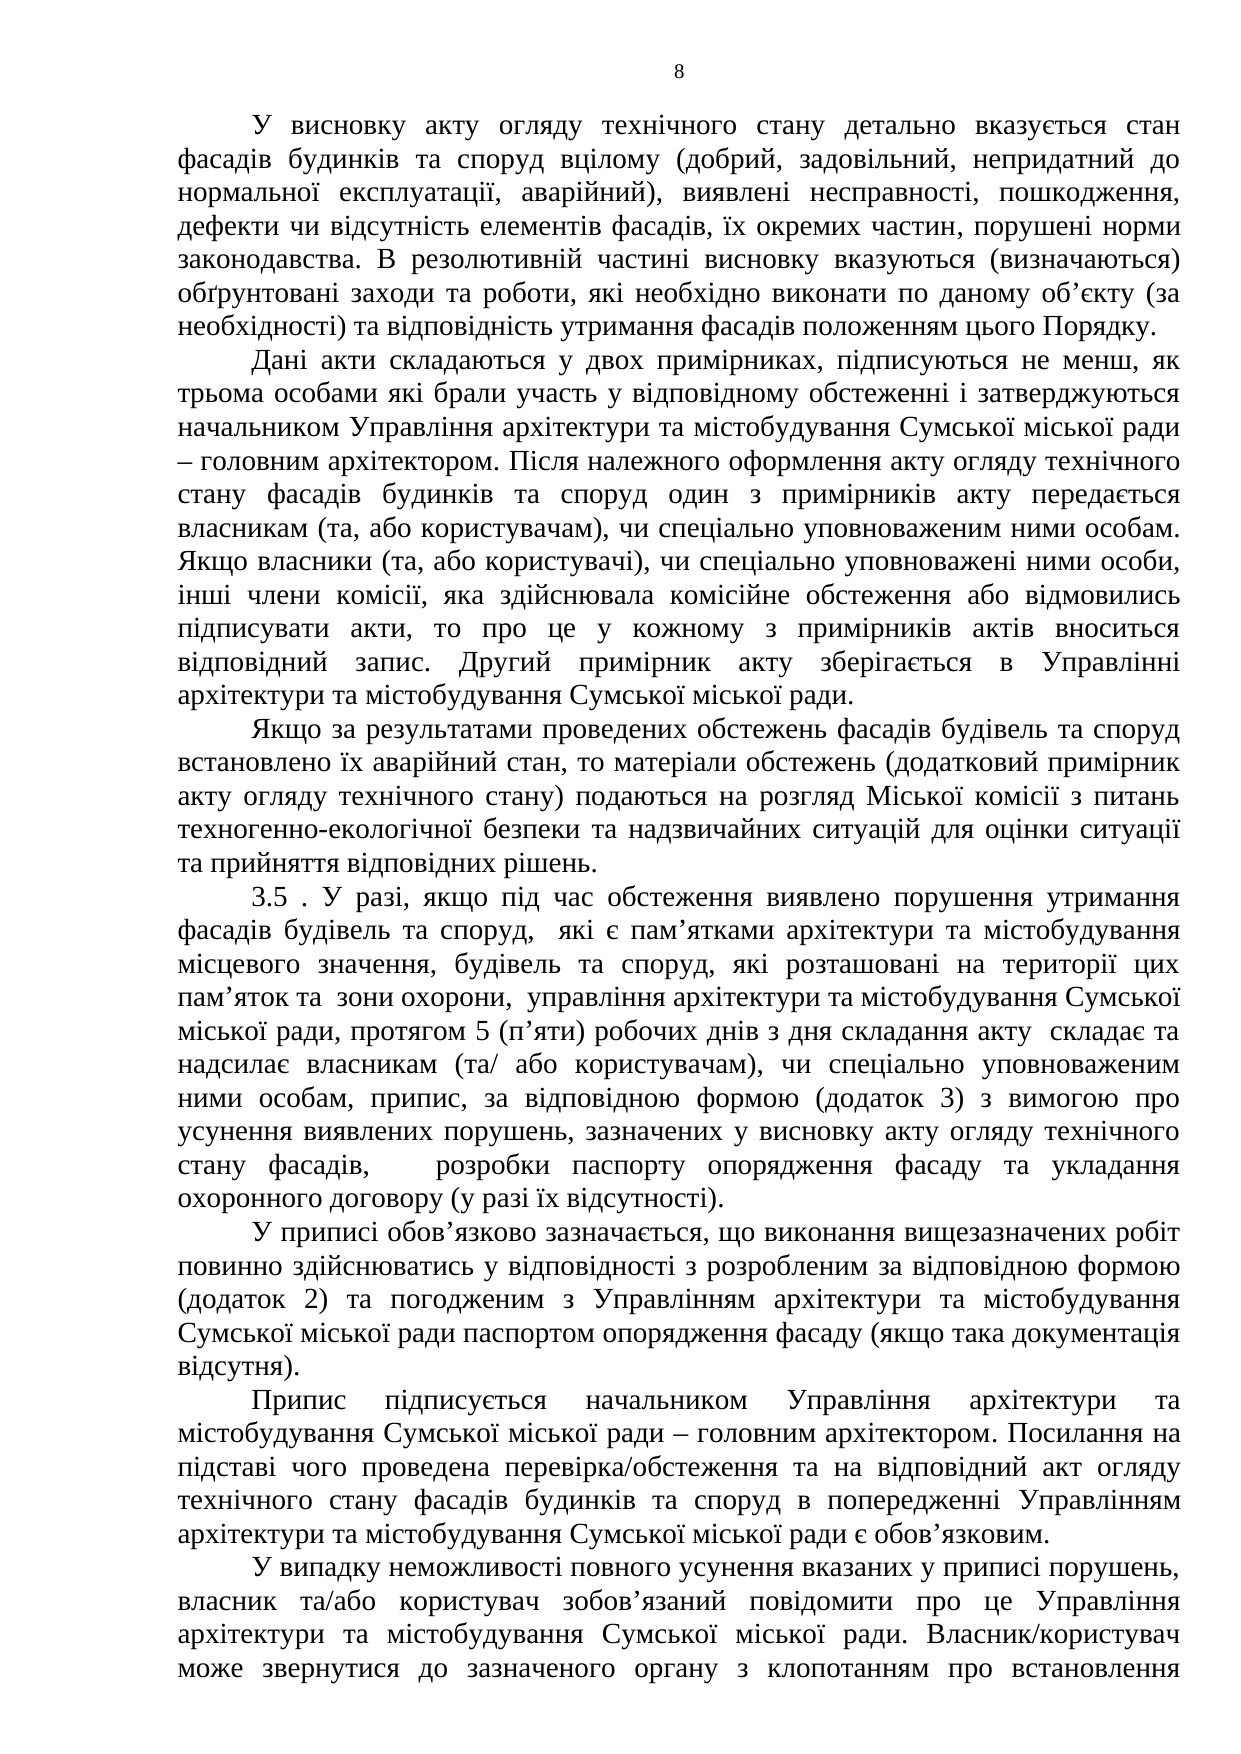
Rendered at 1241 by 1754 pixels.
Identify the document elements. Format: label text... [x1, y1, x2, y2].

text У приписі обов’язково зазначається, що виконання вищезазначених робіт повинно здійснюватись у відповідності з розробленим за відповідною формою (додаток 2) та погодженим з Управлінням архітектури та містобудування Сумської міської ради паспортом опорядження фасаду (якщо така документація відсутня). [177, 1214, 1181, 1382]
text Дані акти складаються у двох примірниках, підписуються не менш, як трьома особами які брали участь у відповідному обстеженні і затверджуються начальником Управління архітектури та містобудування Сумської міської ради – головним архітектором. Після належного оформлення акту огляду технічного стану фасадів будинків та споруд один з примірників акту передається власникам (та, або користувачам), чи спеціально уповноваженим ними особам. Якщо власники (та, або користувачі), чи спеціально уповноважені ними особи, інші члени комісії, яка здійснювала комісійне обстеження або відмовились підписувати акти, то про це у кожному з примірників актів вноситься відповідний запис. Другий примірник акту зберігається в Управлінні архітектури та містобудування Сумської міської ради. [177, 342, 1181, 711]
text У висновку акту огляду технічного стану детально вказується стан фасадів будинків та споруд вцілому (добрий, задовільний, непридатний до нормальної експлуатації, аварійний), виявлені несправності, пошкодження, дефекти чи відсутність елементів фасадів, їх окремих частин, порушені норми законодавства. В резолютивній частині висновку вказуються (визначаються) обґрунтовані заходи та роботи, які необхідно виконати по даному об’єкту (за необхідності) та відповідність утримання фасадів положенням цього Порядку. [177, 107, 1181, 342]
text Якщо за результатами проведених обстежень фасадів будівель та споруд встановлено їх аварійний стан, то матеріали обстежень (додатковий примірник акту огляду технічного стану) подаються на розгляд Міської комісії з питань техногенно-екологічної безпеки та надзвичайних ситуацій для оцінки ситуації та прийняття відповідних рішень. [177, 711, 1181, 879]
text Припис підписується начальником Управління архітектури та містобудування Сумської міської ради – головним архітектором. Посилання на підставі чого проведена перевірка/обстеження та на відповідний акт огляду технічного стану фасадів будинків та споруд в попередженні Управлінням архітектури та містобудування Сумської міської ради є обов’язковим. [177, 1382, 1181, 1549]
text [177, 1549, 1181, 1684]
subtitle 3.5 . У разі, якщо під час обстеження виявлено порушення утримання фасадів будівель та споруд, які є пам’ятками архітектури та містобудування місцевого значення, будівель та споруд, які розташовані на території цих пам’яток та зони охорони, управління архітектури та містобудування Сумської міської ради, протягом 5 (п’яти) робочих днів з дня складання акту складає та надсилає власникам (та/ або користувачам), чи спеціально уповноваженим ними особам, припис, за відповідною формою (додаток 3) з вимогою про усунення виявлених порушень, зазначених у висновку акту огляду технічного стану фасадів, розробки паспорту опорядження фасаду та укладання охоронного договору (у разі їх відсутності). [177, 879, 1181, 1214]
